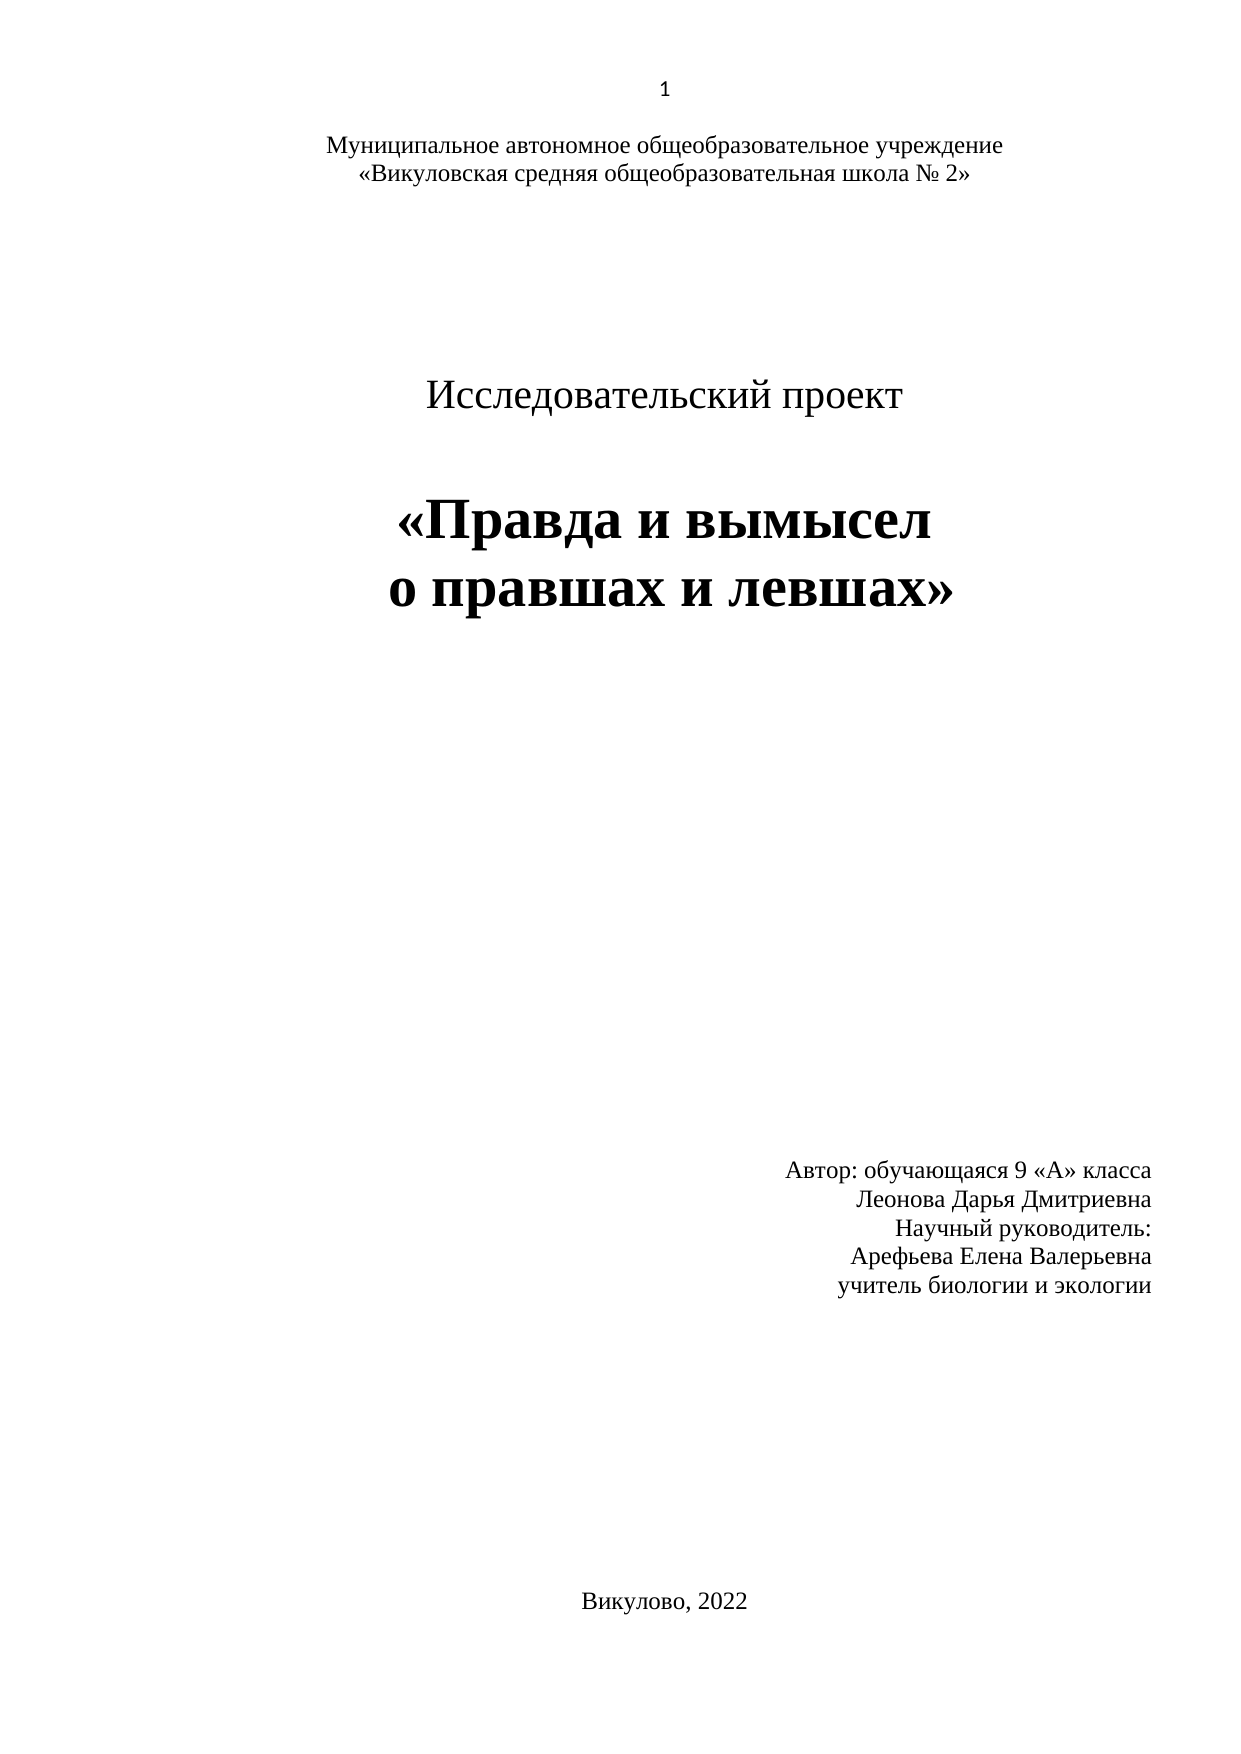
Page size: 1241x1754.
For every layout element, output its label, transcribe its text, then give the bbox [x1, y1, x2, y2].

text Автор: обучающаяся 9 «А» класса [177, 1155, 1152, 1184]
text Исследовательский проект [177, 369, 1152, 417]
text Научный руководитель: [177, 1213, 1152, 1241]
text Арефьева Елена Валерьевна [177, 1241, 1152, 1270]
text Муниципальное автономное общеобразовательное учреждение [177, 130, 1152, 158]
text «Правда и вымысел [177, 484, 1152, 551]
text о правшах и левшах» [177, 551, 1152, 618]
text Леонова Дарья Дмитриевна [177, 1184, 1152, 1213]
text учитель биологии и экологии [177, 1270, 1152, 1299]
text «Викуловская средняя общеобразовательная школа № 2» [177, 158, 1152, 187]
text Викулово, 2022 [177, 1586, 1152, 1615]
